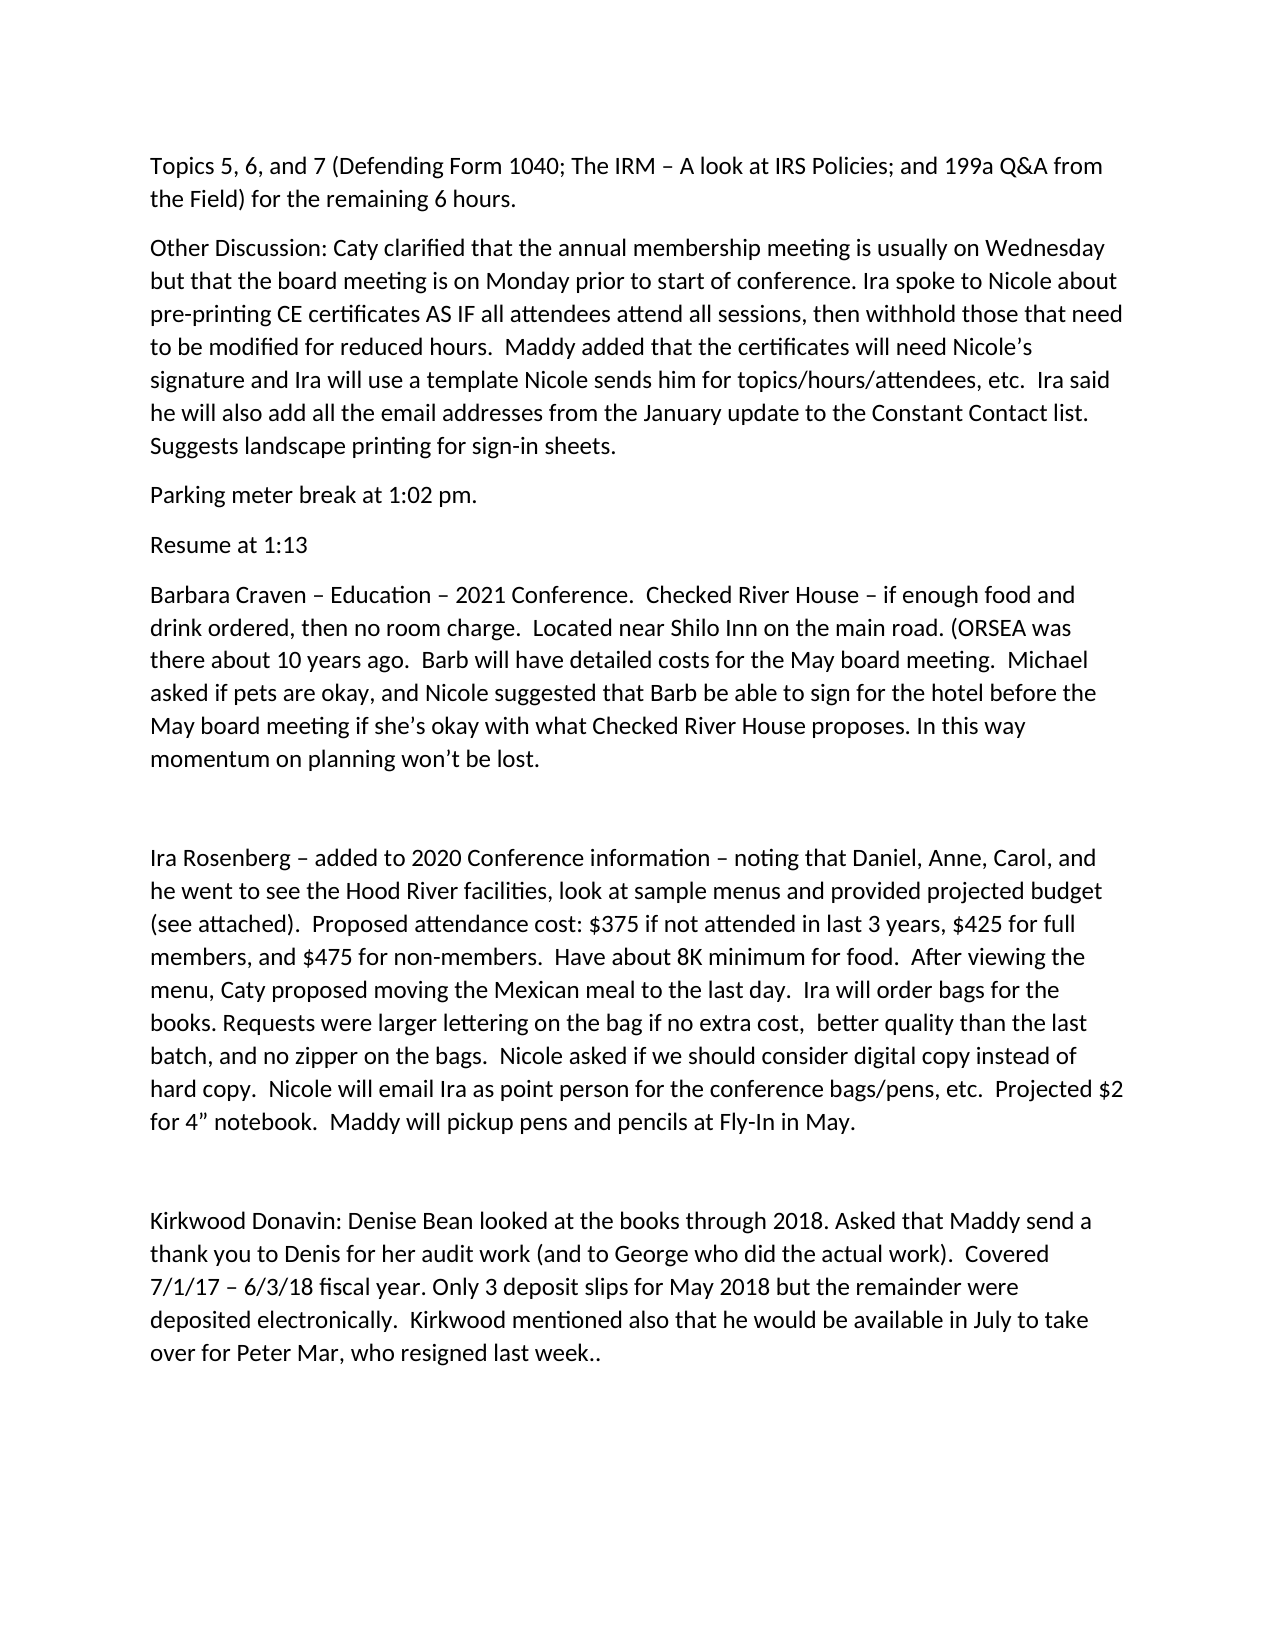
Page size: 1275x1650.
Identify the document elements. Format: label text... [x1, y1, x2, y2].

text Barbara Craven – Education – 2021 Conference. Checked River House – if enough food and drink ordered, then no room charge. Located near Shilo Inn on the main road. (ORSEA was there about 10 years ago. Barb will have detailed costs for the May board meeting. Michael asked if pets are okay, and Nicole suggested that Barb be able to sign for the hotel before the May board meeting if she’s okay with what Checked River House proposes. In this way momentum on planning won’t be lost. [150, 579, 1125, 774]
text Parking meter break at 1:02 pm. [150, 479, 1125, 510]
text Other Discussion: Caty clarified that the annual membership meeting is usually on Wednesday but that the board meeting is on Monday prior to start of conference. Ira spoke to Nicole about pre-printing CE certificates AS IF all attendees attend all sessions, then withhold those that need to be modified for reduced hours. Maddy added that the certificates will need Nicole’s signature and Ira will use a template Nicole sends him for topics/hours/attendees, etc. Ira said he will also add all the email addresses from the January update to the Constant Contact list. Suggests landscape printing for sign-in sheets. [150, 232, 1125, 461]
text Kirkwood Donavin: Denise Bean looked at the books through 2018. Asked that Maddy send a thank you to Denis for her audit work (and to George who did the actual work). Covered 7/1/17 – 6/3/18 fiscal year. Only 3 deposit slips for May 2018 but the remainder were deposited electronically. Kirkwood mentioned also that he would be available in July to take over for Peter Mar, who resigned last week.. [150, 1205, 1125, 1367]
text Resume at 1:13 [150, 529, 1125, 560]
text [150, 150, 1125, 213]
text Ira Rosenberg – added to 2020 Conference information – noting that Daniel, Anne, Carol, and he went to see the Hood River facilities, look at sample menus and provided projected budget (see attached). Proposed attendance cost: $375 if not attended in last 3 years, $425 for full members, and $475 for non-members. Have about 8K minimum for food. After viewing the menu, Caty proposed moving the Mexican meal to the last day. Ira will order bags for the books. Requests were larger lettering on the bag if no extra cost, better quality than the last batch, and no zipper on the bags. Nicole asked if we should consider digital copy instead of hard copy. Nicole will email Ira as point person for the conference bags/pens, etc. Projected $2 for 4” notebook. Maddy will pickup pens and pencils at Fly-In in May. [150, 842, 1125, 1136]
